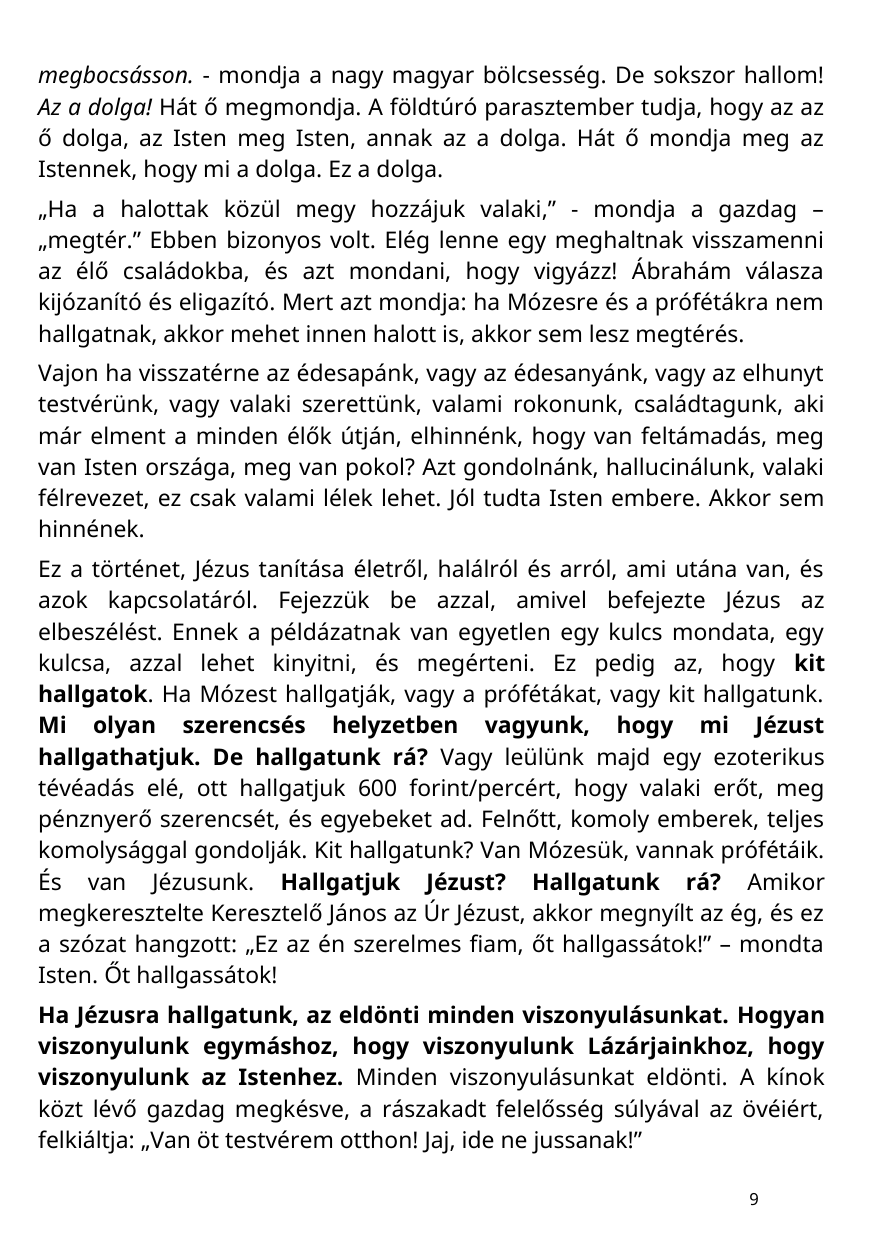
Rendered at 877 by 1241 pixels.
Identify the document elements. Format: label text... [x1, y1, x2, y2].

text Ez a történet, Jézus tanítása életről, halálról és arról, ami utána van, és azok kapcsolatáról. Fejezzük be azzal, amivel befejezte Jézus az elbeszélést. Ennek a példázatnak van egyetlen egy kulcs mondata, egy kulcsa, azzal lehet kinyitni, és megérteni. Ez pedig az, hogy kit hallgatok. Ha Mózest hallgatják, vagy a prófétákat, vagy kit hallgatunk. Mi olyan szerencsés helyzetben vagyunk, hogy mi Jézust hallgathatjuk. De hallgatunk rá? Vagy leülünk majd egy ezoterikus tévéadás elé, ott hallgatjuk 600 forint/percért, hogy valaki erőt, meg pénznyerő szerencsét, és egyebeket ad. Felnőtt, komoly emberek, teljes komolysággal gondolják. Kit hallgatunk? Van Mózesük, vannak prófétáik. És van Jézusunk. Hallgatjuk Jézust? Hallgatunk rá? Amikor megkeresztelte Keresztelő János az Úr Jézust, akkor megnyílt az ég, és ez a szózat hangzott: „Ez az én szerelmes fiam, őt hallgassátok!” – mondta Isten. Őt hallgassátok! [38, 553, 825, 990]
text Ha Jézusra hallgatunk, az eldönti minden viszonyulásunkat. Hogyan viszonyulunk egymáshoz, hogy viszonyulunk Lázárjainkhoz, hogy viszonyulunk az Istenhez. Minden viszonyulásunkat eldönti. A kínok közt lévő gazdag megkésve, a rászakadt felelősség súlyával az övéiért, felkiáltja: „Van öt testvérem otthon! Jaj, ide ne jussanak!” [38, 999, 825, 1155]
text Vajon ha visszatérne az édesapánk, vagy az édesanyánk, vagy az elhunyt testvérünk, vagy valaki szerettünk, valami rokonunk, családtagunk, aki már elment a minden élők útján, elhinnénk, hogy van feltámadás, meg van Isten országa, meg van pokol? Azt gondolnánk, hallucinálunk, valaki félrevezet, ez csak valami lélek lehet. Jól tudta Isten embere. Akkor sem hinnének. [38, 357, 825, 544]
text „Ha a halottak közül megy hozzájuk valaki,” - mondja a gazdag – „megtér.” Ebben bizonyos volt. Elég lenne egy meghaltnak visszamenni az élő családokba, és azt mondani, hogy vigyázz! Ábrahám válasza kijózanító és eligazító. Mert azt mondja: ha Mózesre és a prófétákra nem hallgatnak, akkor mehet innen halott is, akkor sem lesz megtérés. [38, 192, 825, 349]
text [38, 59, 825, 184]
